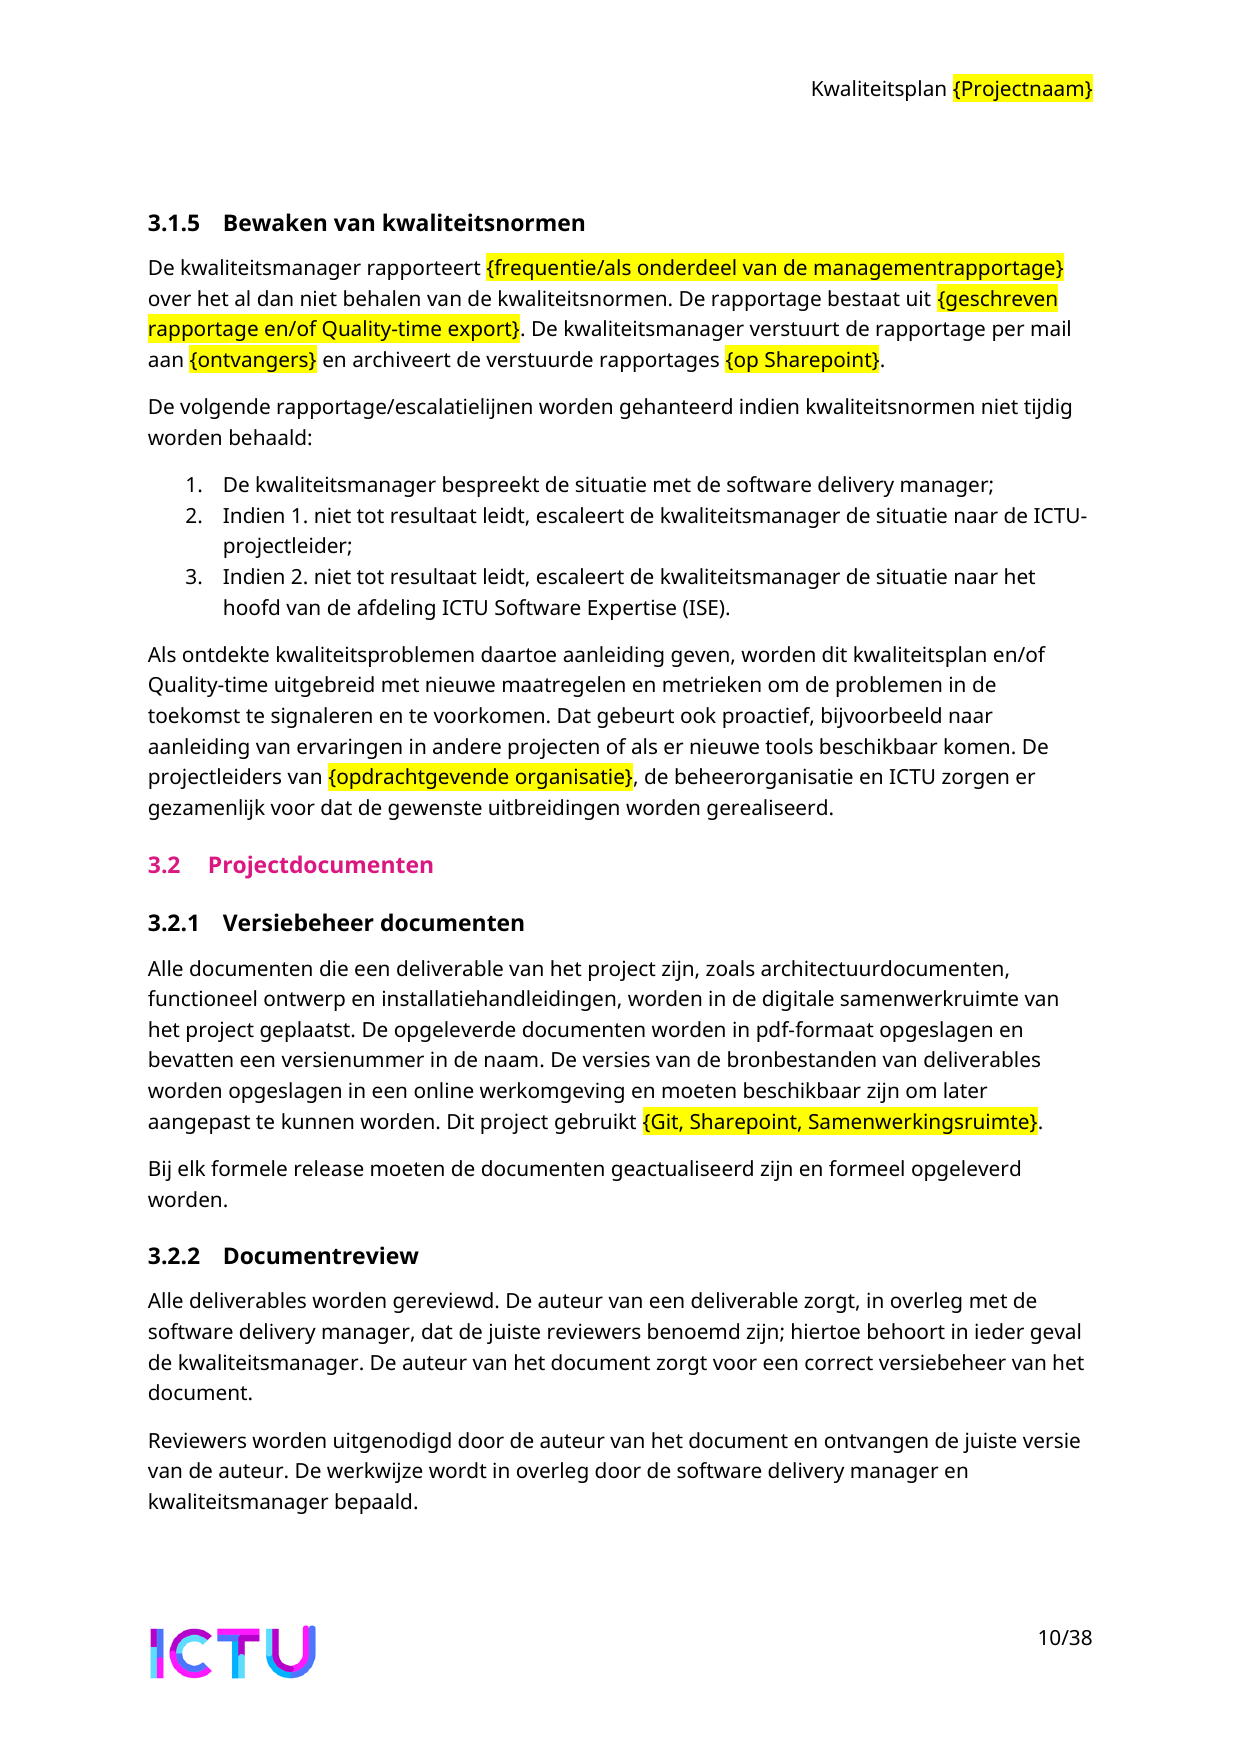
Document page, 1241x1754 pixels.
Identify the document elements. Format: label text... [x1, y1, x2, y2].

text De kwaliteitsmanager rapporteert {frequentie/als onderdeel van de managementrapportage} over het al dan niet behalen van de kwaliteitsnormen. De rapportage bestaat uit {geschreven rapportage en/of Quality-time export}. De kwaliteitsmanager verstuurt de rapportage per mail aan {ontvangers} en archiveert de verstuurde rapportages {op Sharepoint}. [148, 253, 1092, 373]
text Reviewers worden uitgenodigd door de auteur van het document en ontvangen de juiste versie van de auteur. De werkwijze wordt in overleg door de software delivery manager en kwaliteitsmanager bepaald. [148, 1426, 1092, 1515]
picture [148, 1623, 319, 1683]
subtitle Projectdocumenten [148, 849, 1092, 880]
subtitle Versiebeheer documenten [148, 907, 1092, 939]
list Indien 1. niet tot resultaat leidt, escaleert de kwaliteitsmanager de situatie naar de ICTU-projectleider; [185, 501, 1092, 560]
subtitle Documentreview [148, 1240, 1092, 1272]
subtitle Bewaken van kwaliteitsnormen [148, 207, 1092, 238]
text Alle documenten die een deliverable van het project zijn, zoals architectuurdocumenten, functioneel ontwerp en installatiehandleidingen, worden in de digitale samenwerkruimte van het project geplaatst. De opgeleverde documenten worden in pdf-formaat opgeslagen en bevatten een versienummer in de naam. De versies van de bronbestanden van deliverables worden opgeslagen in een online werkomgeving en moeten beschikbaar zijn om later aangepast te kunnen worden. Dit project gebruikt {Git, Sharepoint, Samenwerkingsruimte}. [148, 954, 1092, 1135]
text Bij elk formele release moeten de documenten geactualiseerd zijn en formeel opgeleverd worden. [148, 1154, 1092, 1213]
list De kwaliteitsmanager bespreekt de situatie met de software delivery manager; [185, 470, 1092, 498]
list Indien 2. niet tot resultaat leidt, escaleert de kwaliteitsmanager de situatie naar het hoofd van de afdeling ICTU Software Expertise (ISE). [185, 562, 1092, 621]
text Alle deliverables worden gereviewd. De auteur van een deliverable zorgt, in overleg met de software delivery manager, dat de juiste reviewers benoemd zijn; hiertoe behoort in ieder geval de kwaliteitsmanager. De auteur van het document zorgt voor een correct versiebeheer van het document. [148, 1287, 1092, 1407]
text De volgende rapportage/escalatielijnen worden gehanteerd indien kwaliteitsnormen niet tijdig worden behaald: [148, 392, 1092, 451]
text Als ontdekte kwaliteitsproblemen daartoe aanleiding geven, worden dit kwaliteitsplan en/of Quality-time uitgebreid met nieuwe maatregelen en metrieken om de problemen in de toekomst te signaleren en te voorkomen. Dat gebeurt ook proactief, bijvoorbeeld naar aanleiding van ervaringen in andere projecten of als er nieuwe tools beschikbaar komen. De projectleiders van {opdrachtgevende organisatie}, de beheerorganisatie en ICTU zorgen er gezamenlijk voor dat de gewenste uitbreidingen worden gerealiseerd. [148, 640, 1092, 821]
